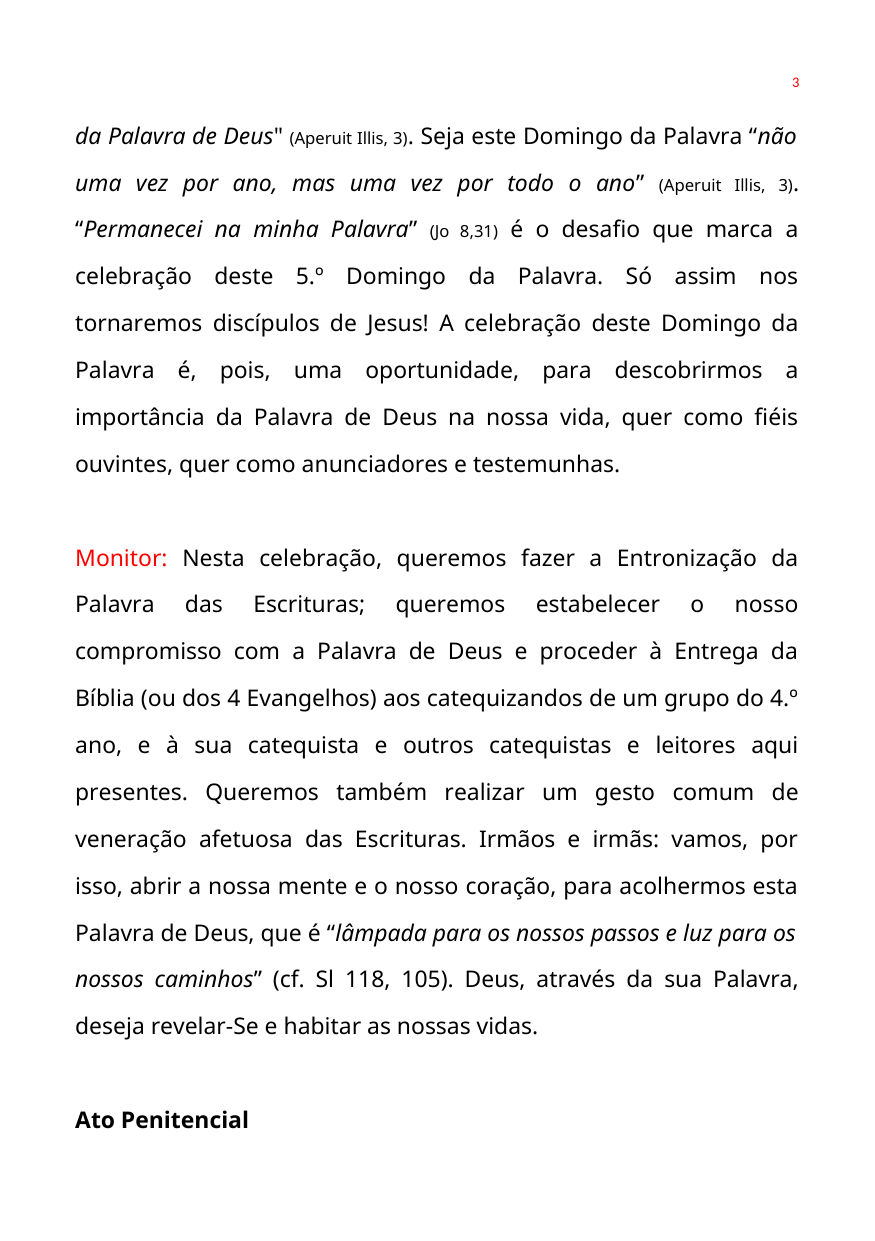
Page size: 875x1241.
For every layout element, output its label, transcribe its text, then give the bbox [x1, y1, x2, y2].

text Monitor: Nesta celebração, queremos fazer a Entronização da Palavra das Escrituras; queremos estabelecer o nosso compromisso com a Palavra de Deus e proceder à Entrega da Bíblia (ou dos 4 Evangelhos) aos catequizandos de um grupo do 4.º ano, e à sua catequista e outros catequistas e leitores aqui presentes. Queremos também realizar um gesto comum de veneração afetuosa das Escrituras. Irmãos e irmãs: vamos, por isso, abrir a nossa mente e o nosso coração, para acolhermos esta Palavra de Deus, que é “lâmpada para os nossos passos e luz para os nossos caminhos” (cf. Sl 118, 105). Deus, através da sua Palavra, deseja revelar-Se e habitar as nossas vidas. [75, 541, 799, 1041]
text Ato Penitencial [75, 1104, 799, 1135]
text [75, 119, 799, 479]
